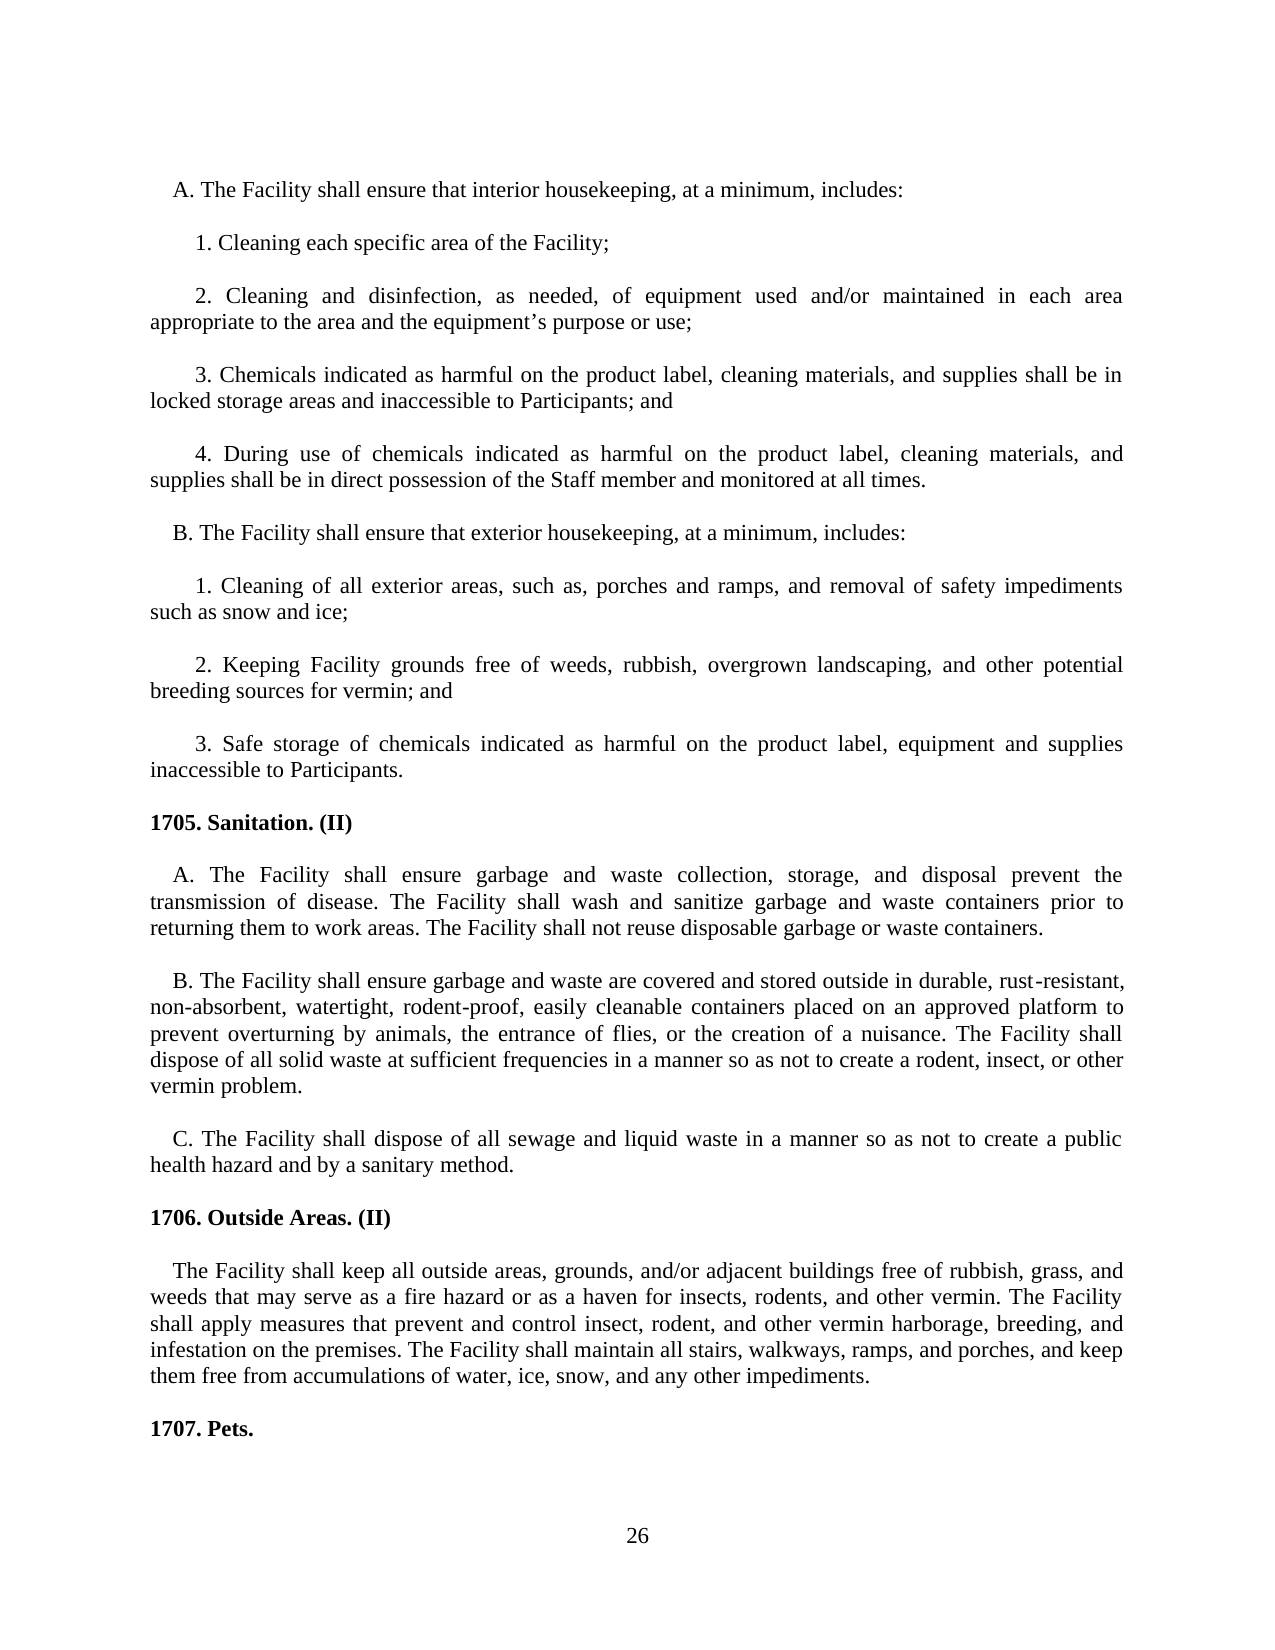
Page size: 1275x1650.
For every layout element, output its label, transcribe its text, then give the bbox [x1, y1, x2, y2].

text 1706. Outside Areas. (II) [150, 1204, 1125, 1231]
text A. The Facility shall ensure garbage and waste collection, storage, and disposal prevent the transmission of disease. The Facility shall wash and sanitize garbage and waste containers prior to returning them to work areas. The Facility shall not reuse disposable garbage or waste containers. [150, 862, 1125, 941]
text The Facility shall keep all outside areas, grounds, and/or adjacent buildings free of rubbish, grass, and weeds that may serve as a fire hazard or as a haven for insects, rodents, and other vermin. The Facility shall apply measures that prevent and control insect, rodent, and other vermin harborage, breeding, and infestation on the premises. The Facility shall maintain all stairs, walkways, ramps, and porches, and keep them free from accumulations of water, ice, snow, and any other impediments. [150, 1257, 1125, 1389]
text 3. Safe storage of chemicals indicated as harmful on the product label, equipment and supplies inaccessible to Participants. [150, 730, 1125, 782]
text 1. Cleaning each specific area of the Facility; [150, 229, 1125, 255]
text 1. Cleaning of all exterior areas, such as, porches and ramps, and removal of safety impediments such as snow and ice; [150, 572, 1125, 624]
text C. The Facility shall dispose of all sewage and liquid waste in a manner so as not to create a public health hazard and by a sanitary method. [150, 1125, 1125, 1178]
text 4. During use of chemicals indicated as harmful on the product label, cleaning materials, and supplies shall be in direct possession of the Staff member and monitored at all times. [150, 440, 1125, 493]
text A. The Facility shall ensure that interior housekeeping, at a minimum, includes: [150, 176, 1125, 203]
text 3. Chemicals indicated as harmful on the product label, cleaning materials, and supplies shall be in locked storage areas and inaccessible to Participants; and [150, 361, 1125, 413]
text 1707. Pets. [150, 1415, 1125, 1441]
text 1705. Sanitation. (II) [150, 809, 1125, 835]
text 2. Cleaning and disinfection, as needed, of equipment used and/or maintained in each area appropriate to the area and the equipment’s purpose or use; [150, 282, 1125, 334]
text 2. Keeping Facility grounds free of weeds, rubbish, overgrown landscaping, and other potential breeding sources for vermin; and [150, 651, 1125, 703]
text B. The Facility shall ensure that exterior housekeeping, at a minimum, includes: [150, 519, 1125, 545]
text B. The Facility shall ensure garbage and waste are covered and stored outside in durable, rust-resistant, non-absorbent, watertight, rodent-proof, easily cleanable containers placed on an approved platform to prevent overturning by animals, the entrance of flies, or the creation of a nuisance. The Facility shall dispose of all solid waste at sufficient frequencies in a manner so as not to create a rodent, insect, or other vermin problem. [150, 967, 1125, 1099]
